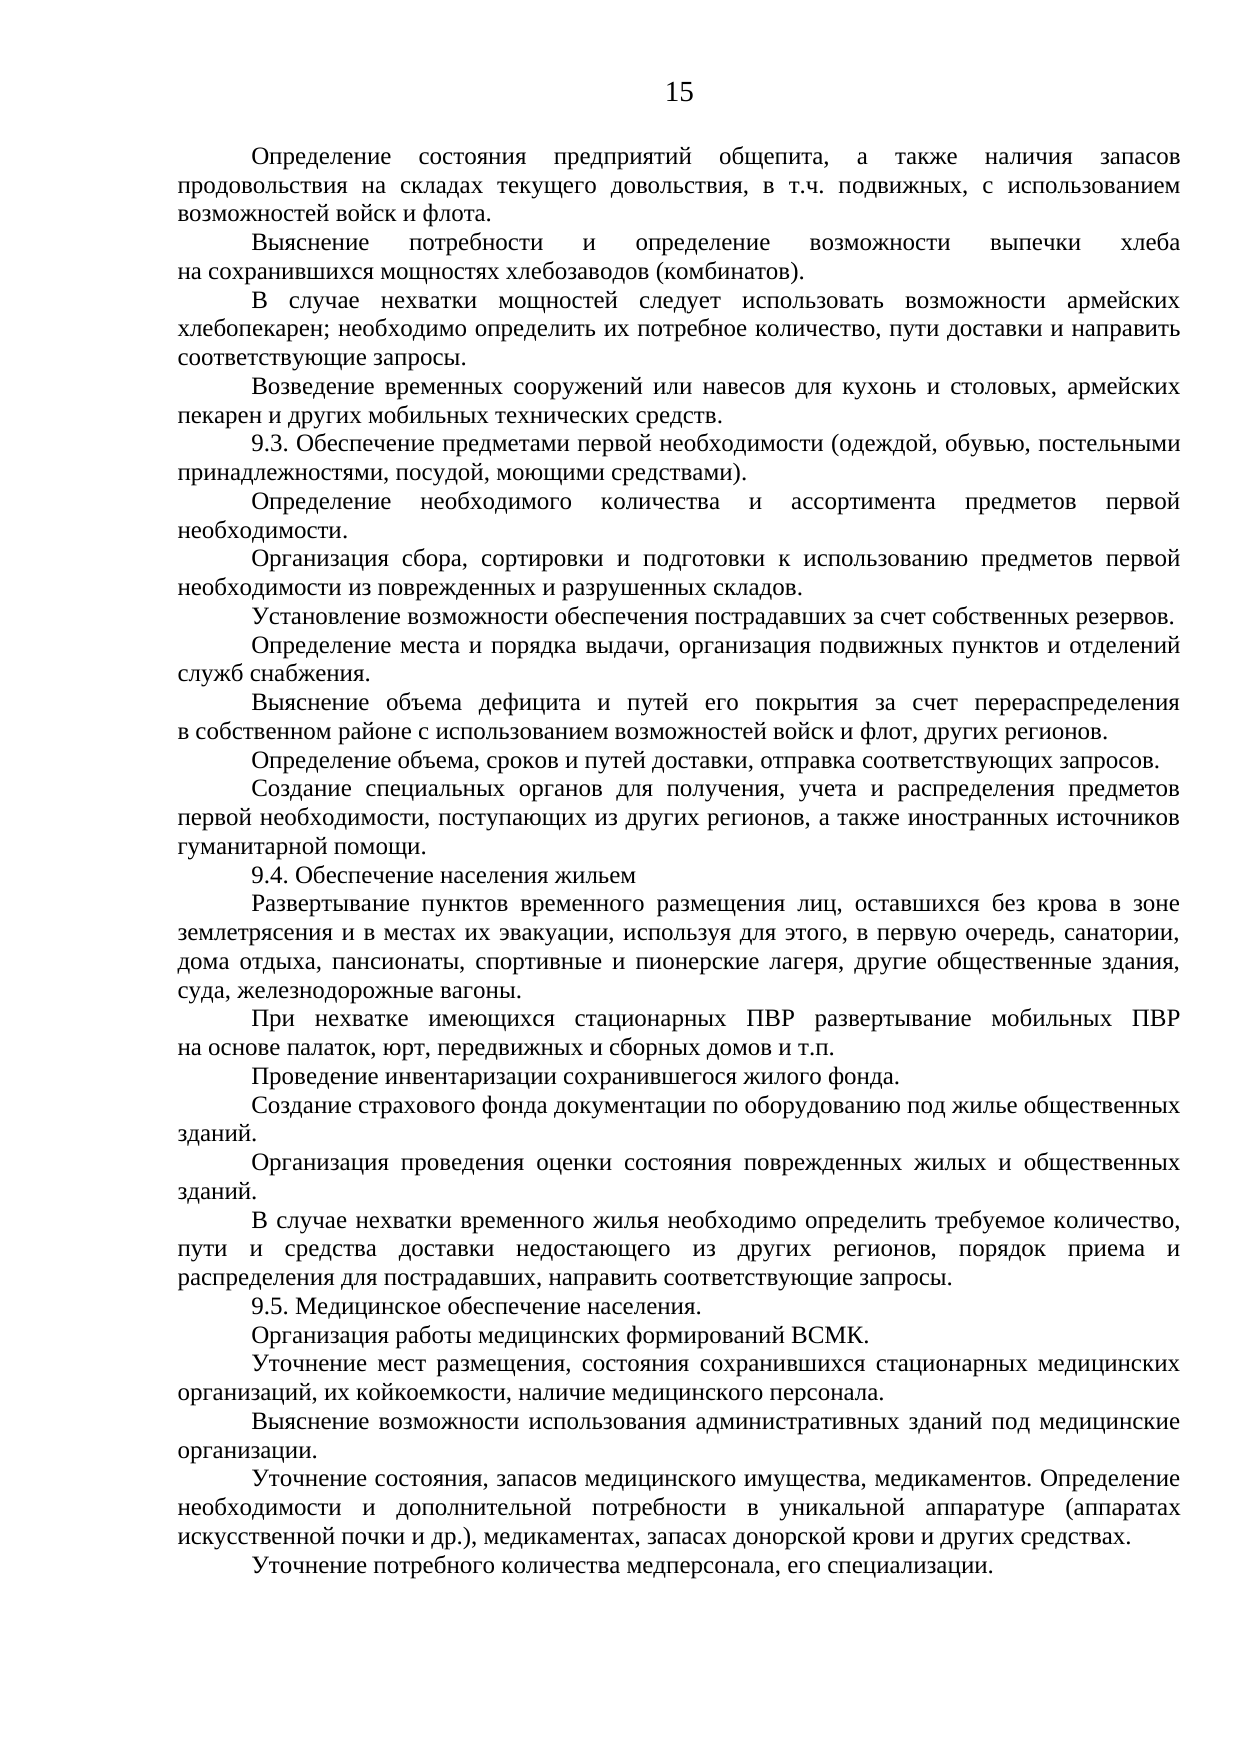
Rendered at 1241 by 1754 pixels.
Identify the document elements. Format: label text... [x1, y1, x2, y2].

text Выяснение возможности использования административных зданий под медицинские организации. [177, 1406, 1181, 1463]
text Установление возможности обеспечения пострадавших за счет собственных резервов. [177, 601, 1181, 630]
text 9.4. Обеспечение населения жильем [177, 860, 1181, 888]
text Уточнение состояния, запасов медицинского имущества, медикаментов. Определение необходимости и дополнительной потребности в уникальной аппаратуре (аппаратах искусственной почки и др.), медикаментах, запасах донорской крови и других средствах. [177, 1463, 1181, 1550]
text Развертывание пунктов временного размещения лиц, оставшихся без крова в зоне землетрясения и в местах их эвакуации, используя для этого, в первую очередь, санатории, дома отдыха, пансионаты, спортивные и пионерские лагеря, другие общественные здания, суда, железнодорожные вагоны. [177, 888, 1181, 1003]
text Создание специальных органов для получения, учета и распределения предметов первой необходимости, поступающих из других регионов, а также иностранных источников гуманитарной помощи. [177, 773, 1181, 860]
text Создание страхового фонда документации по оборудованию под жилье общественных зданий. [177, 1090, 1181, 1147]
text Определение необходимого количества и ассортимента предметов первой необходимости. [177, 486, 1181, 543]
text Уточнение потребного количества медперсонала, его специализации. [177, 1550, 1181, 1578]
text В случае нехватки мощностей следует использовать возможности армейских хлебопекарен; необходимо определить их потребное количество, пути доставки и направить соответствующие запросы. [177, 285, 1181, 371]
text Выяснение объема дефицита и путей его покрытия за счет перераспределения в собственном районе с использованием возможностей войск и флот, других регионов. [177, 687, 1181, 745]
text 9.3. Обеспечение предметами первой необходимости (одеждой, обувью, постельными принадлежностями, посудой, моющими средствами). [177, 428, 1181, 486]
text Уточнение мест размещения, состояния сохранившихся стационарных медицинских организаций, их койкоемкости, наличие медицинского персонала. [177, 1348, 1181, 1406]
text Проведение инвентаризации сохранившегося жилого фонда. [177, 1061, 1181, 1090]
text 9.5. Медицинское обеспечение населения. [177, 1291, 1181, 1320]
text Возведение временных сооружений или навесов для кухонь и столовых, армейских пекарен и других мобильных технических средств. [177, 371, 1181, 428]
text При нехватке имеющихся стационарных ПВР развертывание мобильных ПВР на основе палаток, юрт, передвижных и сборных домов и т.п. [177, 1003, 1181, 1061]
text Определение состояния предприятий общепита, а также наличия запасов продовольствия на складах текущего довольствия, в т.ч. подвижных, с использованием возможностей войск и флота. [177, 141, 1181, 227]
text Выяснение потребности и определение возможности выпечки хлеба на сохранившихся мощностях хлебозаводов (комбинатов). [177, 227, 1181, 285]
text В случае нехватки временного жилья необходимо определить требуемое количество, пути и средства доставки недостающего из других регионов, порядок приема и распределения для пострадавших, направить соответствующие запросы. [177, 1205, 1181, 1291]
text Определение объема, сроков и путей доставки, отправка соответствующих запросов. [177, 745, 1181, 773]
text Организация сбора, сортировки и подготовки к использованию предметов первой необходимости из поврежденных и разрушенных складов. [177, 543, 1181, 601]
text Определение места и порядка выдачи, организация подвижных пунктов и отделений служб снабжения. [177, 630, 1181, 687]
text Организация проведения оценки состояния поврежденных жилых и общественных зданий. [177, 1147, 1181, 1205]
text Организация работы медицинских формирований ВСМК. [177, 1320, 1181, 1348]
